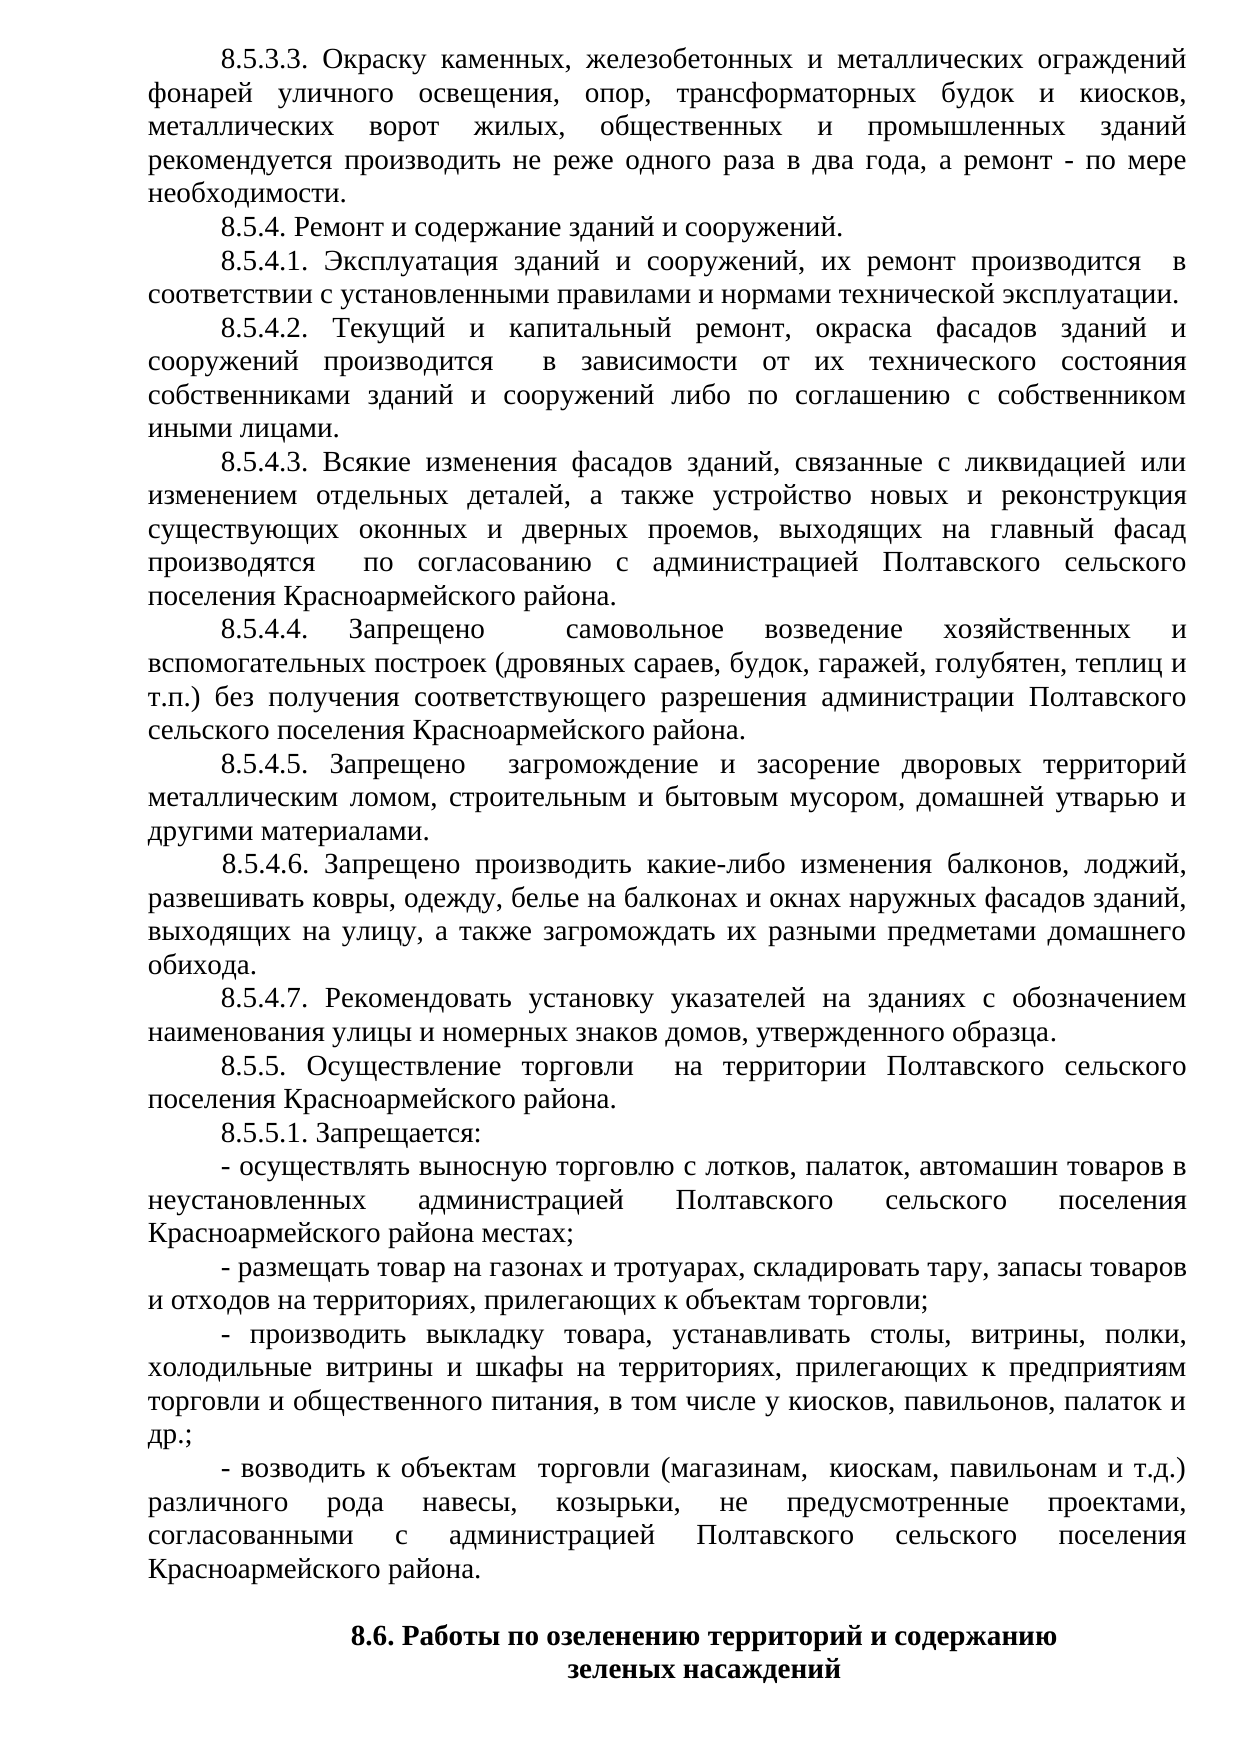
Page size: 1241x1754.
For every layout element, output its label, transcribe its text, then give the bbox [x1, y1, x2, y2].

subtitle зеленых насаждений [148, 1651, 1188, 1685]
subtitle 8.6. Работы по озеленению территорий и содержанию [148, 1618, 1188, 1651]
text 8.5.4.1. Эксплуатация зданий и сооружений, их ремонт производится в соответствии с установленными правилами и нормами технической эксплуатации. [148, 243, 1188, 310]
text 8.5.5. Осуществление торговли на территории Полтавского сельского поселения Красноармейского района. [148, 1048, 1188, 1115]
text - возводить к объектам торговли (магазинам, киоскам, павильонам и т.д.) различного рода навесы, козырьки, не предусмотренные проектами, согласованными с администрацией Полтавского сельского поселения Красноармейского района. [148, 1450, 1188, 1584]
text 8.5.4.6. Запрещено производить какие-либо изменения балконов, лоджий, развешивать ковры, одежду, белье на балконах и окнах наружных фасадов зданий, выходящих на улицу, а также загромождать их разными предметами домашнего обихода. [148, 846, 1188, 981]
text 8.5.4.7. Рекомендовать установку указателей на зданиях с обозначением наименования улицы и номерных знаков домов, утвержденного образца. [148, 981, 1188, 1048]
text 8.5.4.4. Запрещено самовольное возведение хозяйственных и вспомогательных построек (дровяных сараев, будок, гаражей, голубятен, теплиц и т.п.) без получения соответствующего разрешения администрации Полтавского сельского поселения Красноармейского района. [148, 612, 1188, 746]
text 8.5.5.1. Запрещается: [148, 1115, 1188, 1148]
text - размещать товар на газонах и тротуарах, складировать тару, запасы товаров и отходов на территориях, прилегающих к объектам торговли; [148, 1249, 1188, 1316]
text 8.5.4. Ремонт и содержание зданий и сооружений. [148, 209, 1188, 243]
text - производить выкладку товара, устанавливать столы, витрины, полки, холодильные витрины и шкафы на территориях, прилегающих к предприятиям торговли и общественного питания, в том числе у киосков, павильонов, палаток и др.; [148, 1316, 1188, 1450]
text 8.5.4.2. Текущий и капитальный ремонт, окраска фасадов зданий и сооружений производится в зависимости от их технического состояния собственниками зданий и сооружений либо по соглашению с собственником иными лицами. [148, 310, 1188, 444]
text 8.5.4.3. Всякие изменения фасадов зданий, связанные с ликвидацией или изменением отдельных деталей, а также устройство новых и реконструкция существующих оконных и дверных проемов, выходящих на главный фасад производятся по согласованию с администрацией Полтавского сельского поселения Красноармейского района. [148, 444, 1188, 612]
text - осуществлять выносную торговлю с лотков, палаток, автомашин товаров в неустановленных администрацией Полтавского сельского поселения Красноармейского района местах; [148, 1148, 1188, 1249]
text 8.5.3.3. Окраску каменных, железобетонных и металлических ограждений фонарей уличного освещения, опор, трансформаторных будок и киосков, металлических ворот жилых, общественных и промышленных зданий рекомендуется производить не реже одного раза в два года, а ремонт - по мере необходимости. [148, 41, 1188, 209]
text 8.5.4.5. Запрещено загромождение и засорение дворовых территорий металлическим ломом, строительным и бытовым мусором, домашней утварью и другими материалами. [148, 746, 1188, 846]
